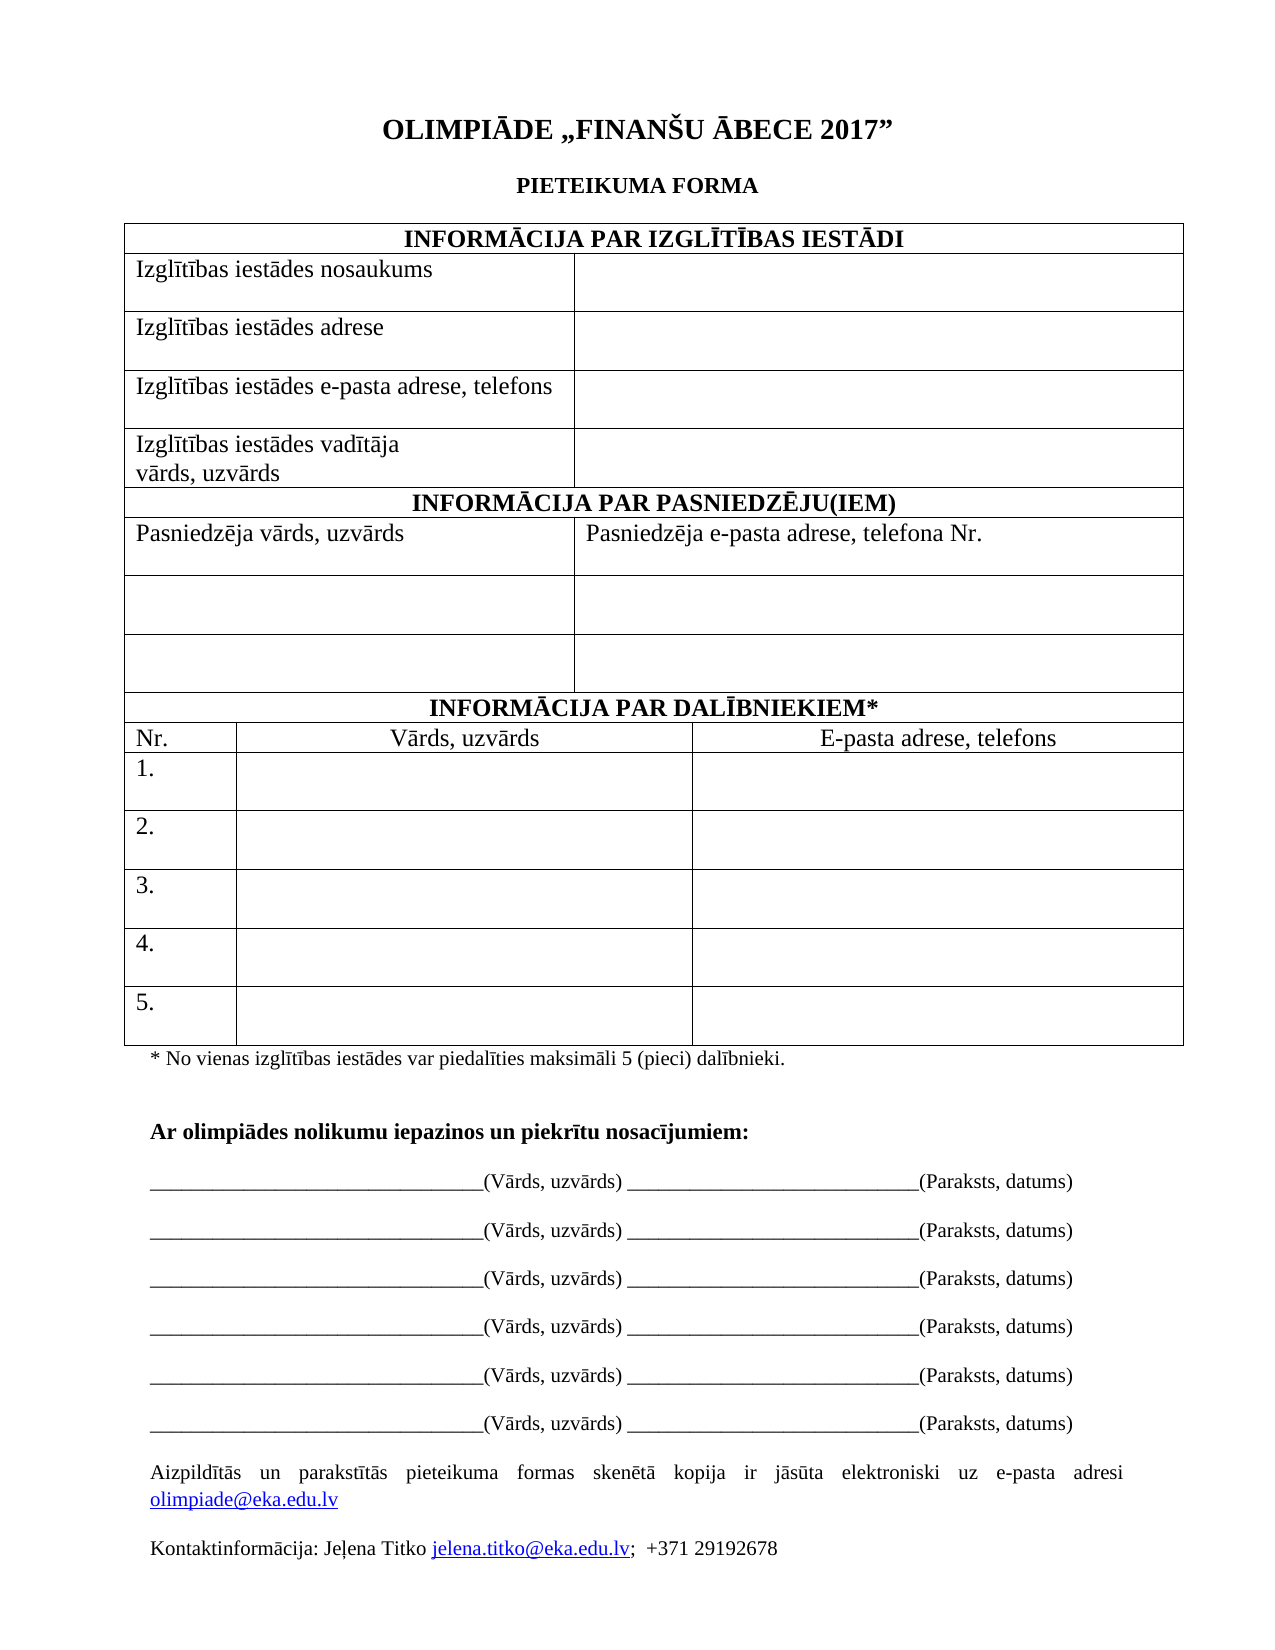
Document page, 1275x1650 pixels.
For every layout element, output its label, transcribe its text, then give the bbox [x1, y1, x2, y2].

table_cell Pasniedzēja e-pasta adrese, telefona Nr. [575, 518, 1183, 575]
text ________________________________(Vārds, uzvārds) ____________________________(Paraksts, datums) [150, 1314, 1125, 1338]
table_cell [693, 811, 1183, 869]
table_cell Izglītības iestādes adrese [125, 312, 574, 370]
table_cell 4. [125, 929, 236, 986]
text PIETEIKUMA FORMA [150, 172, 1125, 198]
text ________________________________(Vārds, uzvārds) ____________________________(Paraksts, datums) [150, 1363, 1125, 1387]
table_cell 2. [125, 811, 236, 869]
table_cell Nr. [125, 723, 236, 752]
table_cell [125, 576, 574, 634]
text Ar olimpiādes nolikumu iepazinos un piekrītu nosacījumiem: [150, 1118, 1125, 1144]
table_cell Izglītības iestādes e-pasta adrese, telefons [125, 371, 574, 428]
text ________________________________(Vārds, uzvārds) ____________________________(Paraksts, datums) [150, 1169, 1125, 1193]
table_cell [575, 429, 1183, 487]
table_cell Izglītības iestādes vadītāja vārds, uzvārds [125, 429, 574, 487]
table_header INFORMĀCIJA PAR IZGLĪTĪBAS IESTĀDI [125, 224, 1183, 253]
table_cell Izglītības iestādes nosaukums [125, 254, 574, 311]
text Kontaktinformācija: Jeļena Titko jelena.titko@eka.edu.lv; +371 29192678 [150, 1536, 1125, 1560]
text ________________________________(Vārds, uzvārds) ____________________________(Paraksts, datums) [150, 1218, 1125, 1242]
table_cell INFORMĀCIJA PAR PASNIEDZĒJU(IEM) [125, 488, 1183, 517]
table_cell 3. [125, 870, 236, 927]
table_cell [693, 870, 1183, 927]
table_cell 1. [125, 753, 236, 810]
table_cell [693, 753, 1183, 810]
table_cell Vārds, uzvārds [237, 723, 692, 752]
table_cell [575, 635, 1183, 692]
table_cell E-pasta adrese, telefons [693, 723, 1183, 752]
text Aizpildītās un parakstītās pieteikuma formas skenētā kopija ir jāsūta elektroniski uz e-pasta adresi olimpiade@eka.edu.lv [150, 1460, 1125, 1511]
table_cell [575, 312, 1183, 370]
table_cell [125, 635, 574, 692]
table_cell [237, 811, 692, 869]
table_cell [237, 753, 692, 810]
table_cell 5. [125, 987, 236, 1044]
table_cell [237, 929, 692, 986]
table_cell [575, 254, 1183, 311]
table_cell [693, 929, 1183, 986]
text OLIMPIĀDE „FINANŠU ĀBECE 2017” [150, 112, 1125, 146]
table_cell [693, 987, 1183, 1044]
table_cell [575, 371, 1183, 428]
text ________________________________(Vārds, uzvārds) ____________________________(Paraksts, datums) [150, 1266, 1125, 1290]
table_cell Pasniedzēja vārds, uzvārds [125, 518, 574, 575]
text * No vienas izglītības iestādes var piedalīties maksimāli 5 (pieci) dalībnieki. [150, 1046, 1125, 1070]
table_cell [575, 576, 1183, 634]
table_cell [237, 987, 692, 1044]
text ________________________________(Vārds, uzvārds) ____________________________(Paraksts, datums) [150, 1411, 1125, 1435]
table_cell [237, 870, 692, 927]
table_cell INFORMĀCIJA PAR DALĪBNIEKIEM* [125, 693, 1183, 722]
